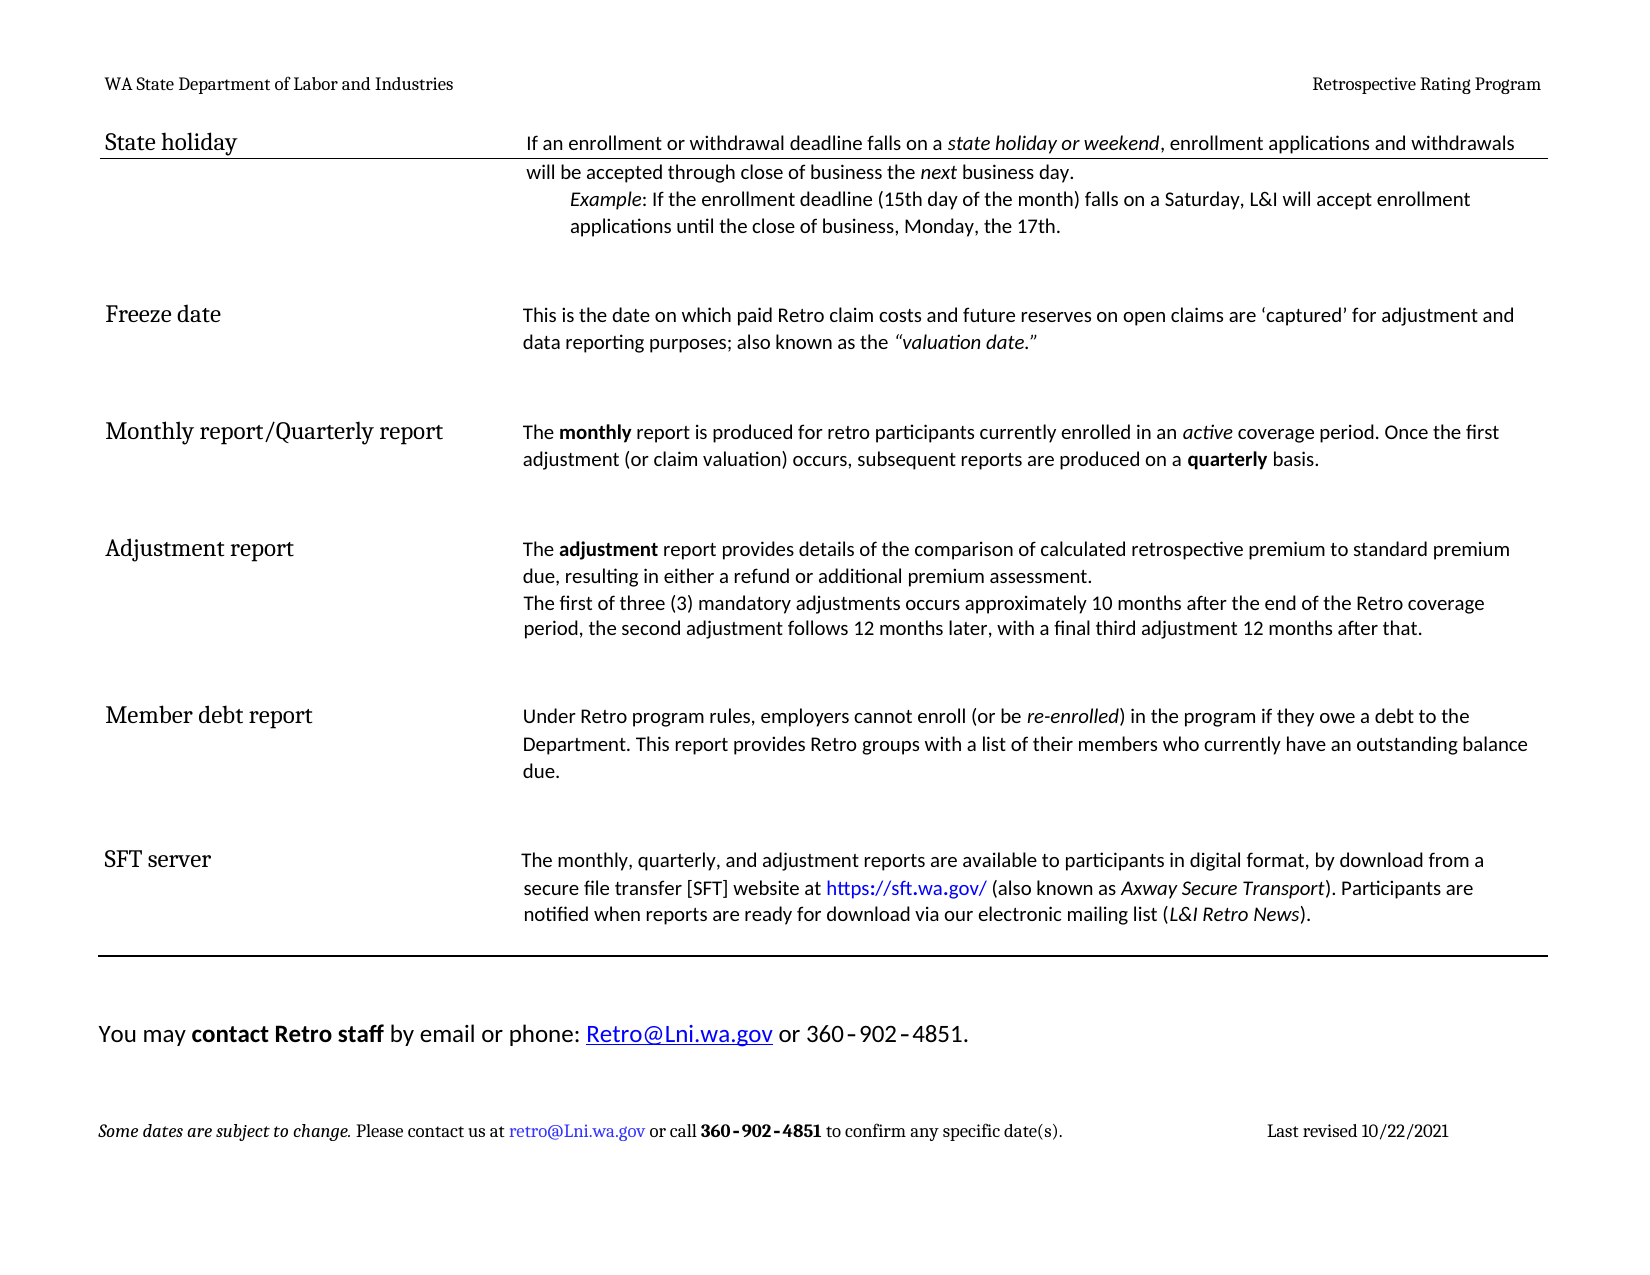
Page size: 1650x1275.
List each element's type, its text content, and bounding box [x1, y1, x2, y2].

text Freeze date This is the date on which paid Retro claim costs and future reserves on open claims are ‘captured’ for adjustment and data reporting purposes; also known as the “valuation date.” [105, 300, 1531, 355]
text Member debt report Under Retro program rules, employers cannot enroll (or be re-enrolled) in the program if they owe a debt to the Department. This report provides Retro groups with a list of their members who currently have an outstanding balance due. [105, 701, 1531, 783]
text WA State Department of Labor and Industries Retrospective Rating Program [104, 74, 1547, 96]
text Example: If the enrollment deadline (15th day of the month) falls on a Saturday, L&I will accept enrollment applications until the close of business, Monday, the 17th. [570, 186, 1531, 238]
text Adjustment report The adjustment report provides details of the comparison of calculated retrospective premium to standard premium due, resulting in either a refund or additional premium assessment. [105, 533, 1531, 589]
text The first of three (3) mandatory adjustments occurs approximately 10 months after the end of the Retro coverage period, the second adjustment follows 12 months later, with a final third adjustment 12 months after that. [523, 590, 1546, 641]
text SFT server The monthly, quarterly, and adjustment reports are available to participants in digital format, by download from a [104, 845, 1546, 873]
text You may contact Retro staff by email or phone: Retro@Lni.wa.gov or 360-902-4851. [98, 1015, 1548, 1049]
text Some dates are subject to change. Please contact us at retro@Lni.wa.gov or call 360-902-4851 to confirm any specific date(s). Last revised 10/22/2021 [98, 1118, 1548, 1143]
text secure file transfer [SFT] website at https://sft.wa.gov/ (also known as Axway Secure Transport). Participants are notified when reports are ready for download via our electronic mailing list (L&I Retro News). [523, 875, 1531, 927]
text State holiday If an enrollment or withdrawal deadline falls on a state holiday or weekend, enrollment applications and withdrawals will be accepted through close of business the next business day. [105, 159, 1531, 185]
text Monthly report/Quarterly report The monthly report is produced for retro participants currently enrolled in an active coverage period. Once the first adjustment (or claim valuation) occurs, subsequent reports are produced on a quarterly basis. [105, 417, 1531, 472]
text State holiday If an enrollment or withdrawal deadline falls on a state holiday or weekend, enrollment applications and withdrawals will be accepted through close of business the next business day. [105, 127, 1531, 158]
